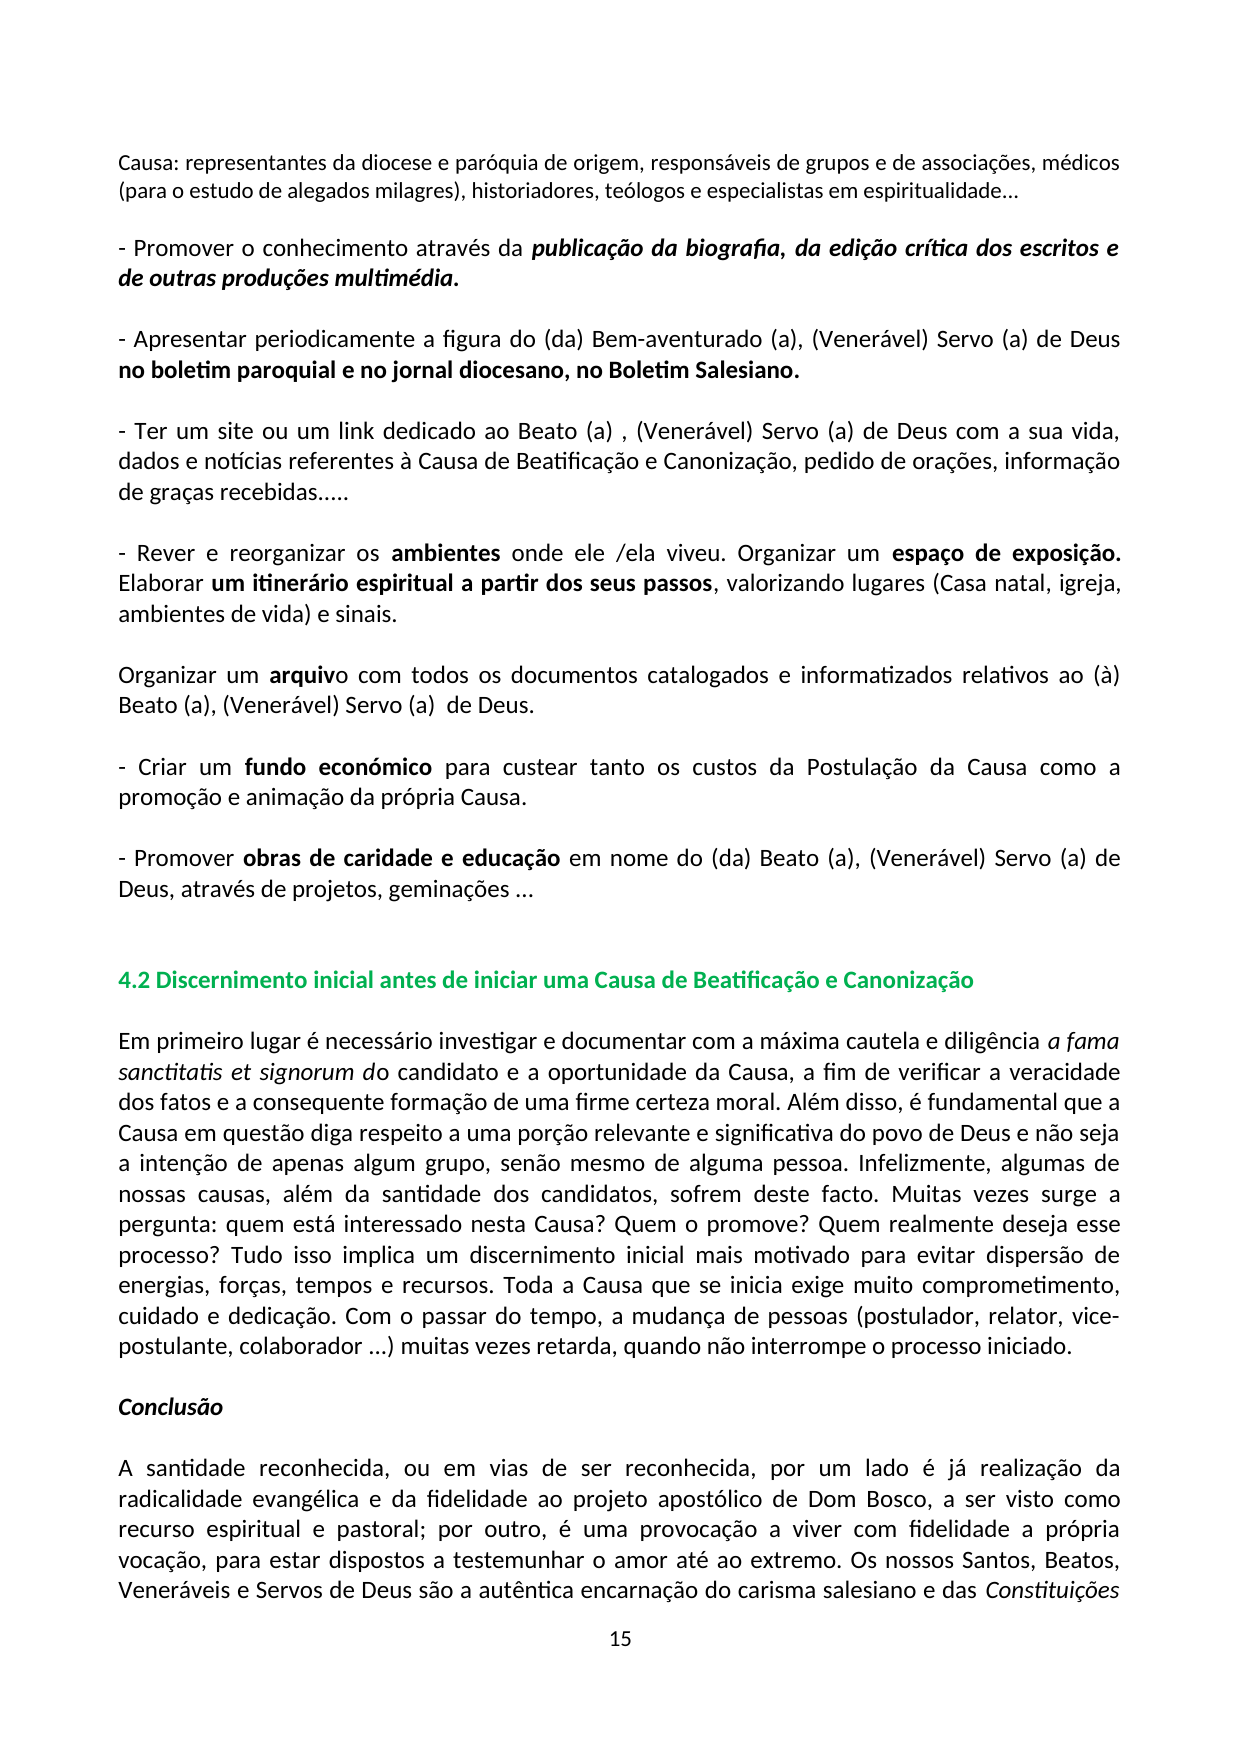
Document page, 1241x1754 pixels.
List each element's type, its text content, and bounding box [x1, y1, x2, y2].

text Em primeiro lugar é necessário investigar e documentar com a máxima cautela e diligência a fama sanctitatis et signorum do candidato e a oportunidade da Causa, a fim de verificar a veracidade dos fatos e a consequente formação de uma firme certeza moral. Além disso, é fundamental que a Causa em questão diga respeito a uma porção relevante e significativa do povo de Deus e não seja a intenção de apenas algum grupo, senão mesmo de alguma pessoa. Infelizmente, algumas de nossas causas, além da santidade dos candidatos, sofrem deste facto. Muitas vezes surge a pergunta: quem está interessado nesta Causa? Quem o promove? Quem realmente deseja esse processo? Tudo isso implica um discernimento inicial mais motivado para evitar dispersão de energias, forças, tempos e recursos. Toda a Causa que se inicia exige muito comprometimento, cuidado e dedicação. Com o passar do tempo, a mudança de pessoas (postulador, relator, vice-postulante, colaborador ...) muitas vezes retarda, quando não interrompe o processo iniciado. [118, 1025, 1122, 1361]
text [118, 1453, 1122, 1605]
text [118, 148, 1122, 204]
list - Rever e reorganizar os ambientes onde ele /ela viveu. Organizar um espaço de exposição. Elaborar um itinerário espiritual a partir dos seus passos, valorizando lugares (Casa natal, igreja, ambientes de vida) e sinais. [118, 537, 1122, 628]
list Organizar um arquivo com todos os documentos catalogados e informatizados relativos ao (à) Beato (a), (Venerável) Servo (a) de Deus. [118, 659, 1122, 720]
text - Apresentar periodicamente a figura do (da) Bem-aventurado (a), (Venerável) Servo (a) de Deus no boletim paroquial e no jornal diocesano, no Boletim Salesiano. [118, 323, 1122, 384]
list - Promover obras de caridade e educação em nome do (da) Beato (a), (Venerável) Servo (a) de Deus, através de projetos, geminações ... [118, 842, 1122, 903]
list - Ter um site ou um link dedicado ao Beato (a) , (Venerável) Servo (a) de Deus com a sua vida, dados e notícias referentes à Causa de Beatificação e Canonização, pedido de orações, informação de graças recebidas..... [118, 415, 1122, 506]
text 4.2 Discernimento inicial antes de iniciar uma Causa de Beatificação e Canonização [118, 964, 1122, 995]
text - Promover o conhecimento através da publicação da biografia, da edição crítica dos escritos e de outras produções multimédia. [118, 232, 1122, 293]
list - Criar um fundo económico para custear tanto os custos da Postulação da Causa como a promoção e animação da própria Causa. [118, 751, 1122, 812]
text Conclusão [118, 1392, 1122, 1422]
